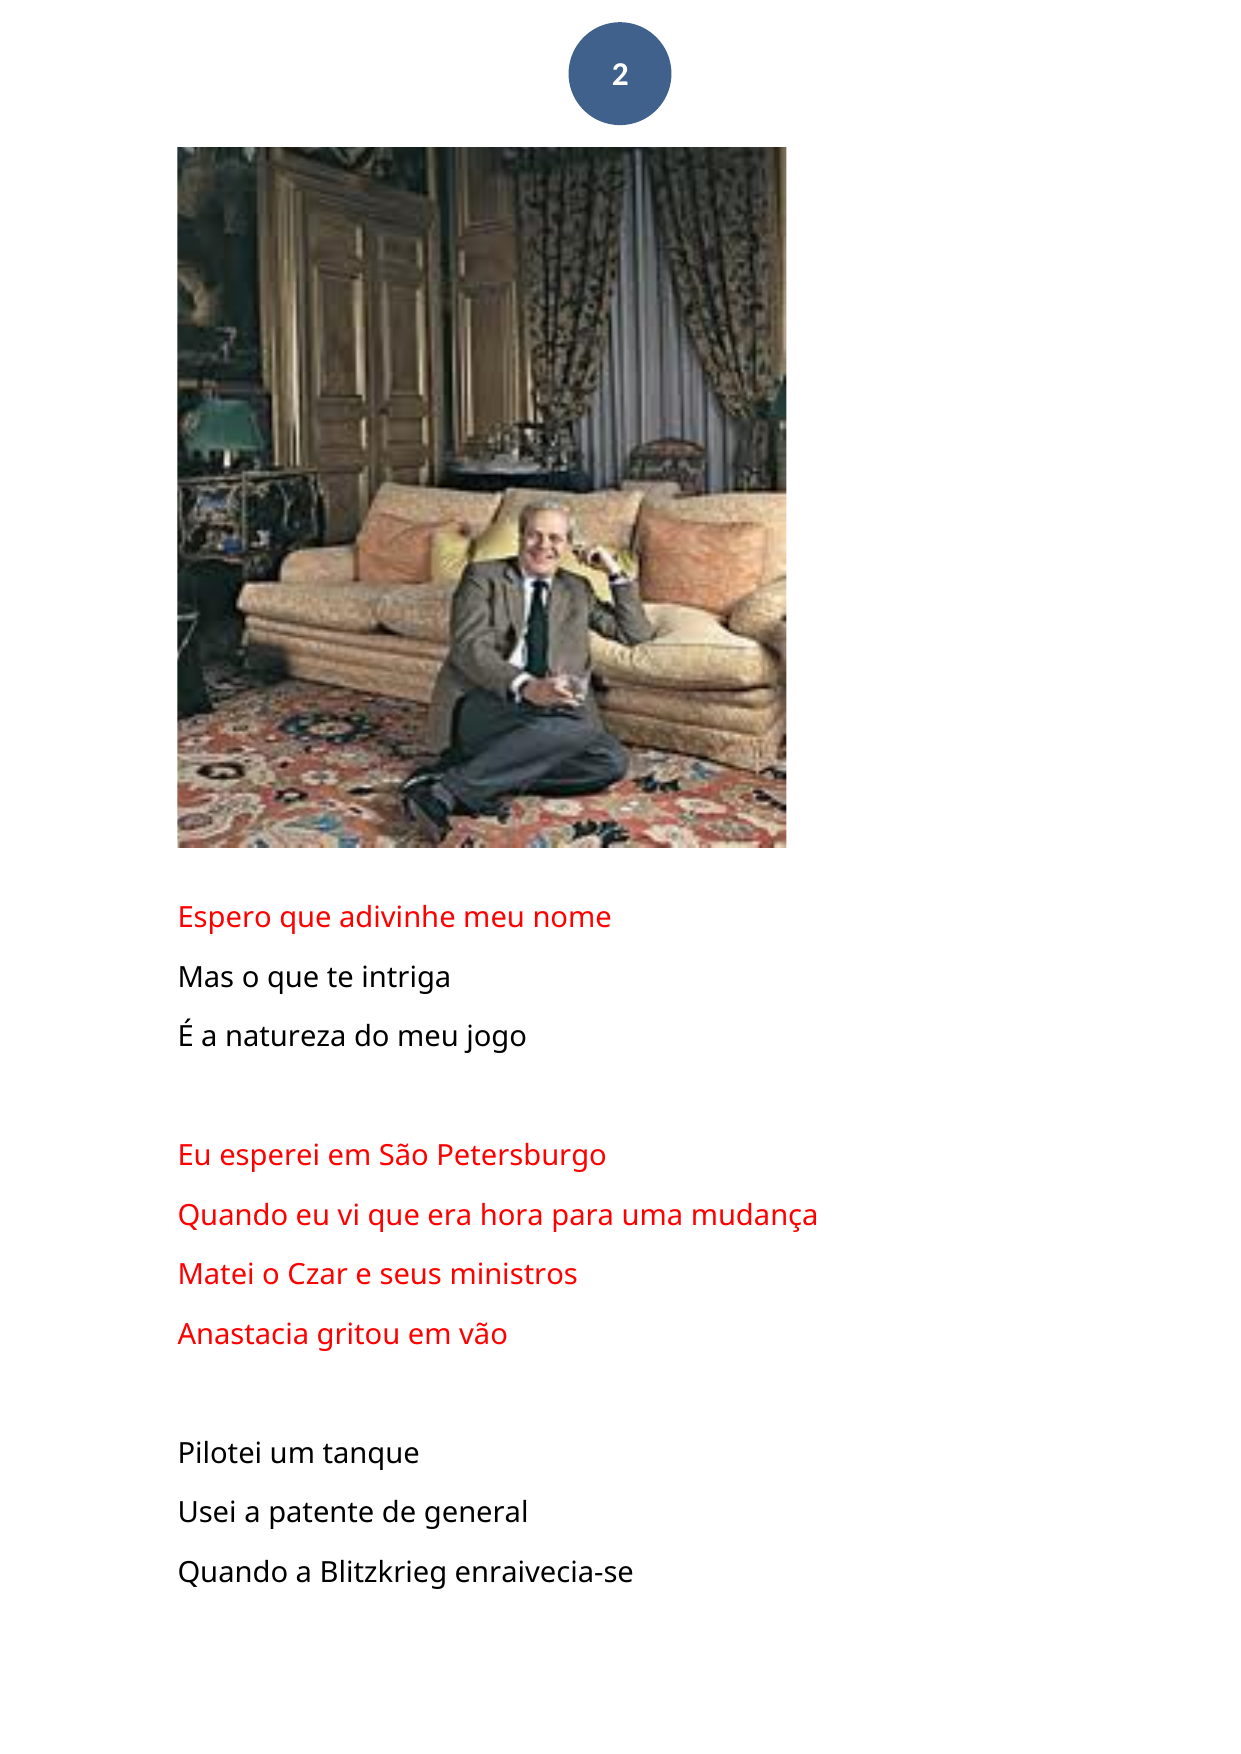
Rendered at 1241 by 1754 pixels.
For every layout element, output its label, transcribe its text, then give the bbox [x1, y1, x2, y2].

text Quando a Blitzkrieg enraivecia-se [177, 1551, 1063, 1591]
text Eu esperei em São Petersburgo [177, 1134, 1063, 1174]
text Mas o que te intriga [177, 956, 1063, 996]
picture [177, 147, 787, 848]
text Pilotei um tanque [177, 1432, 1063, 1472]
text Matei o Czar e seus ministros [177, 1253, 1063, 1293]
text É a natureza do meu jogo [177, 1016, 1063, 1055]
text Anastacia gritou em vão [177, 1313, 1063, 1353]
text Espero que adivinhe meu nome [177, 897, 1063, 936]
text Quando eu vi que era hora para uma mudança [177, 1194, 1063, 1234]
text Usei a patente de general [177, 1491, 1063, 1531]
